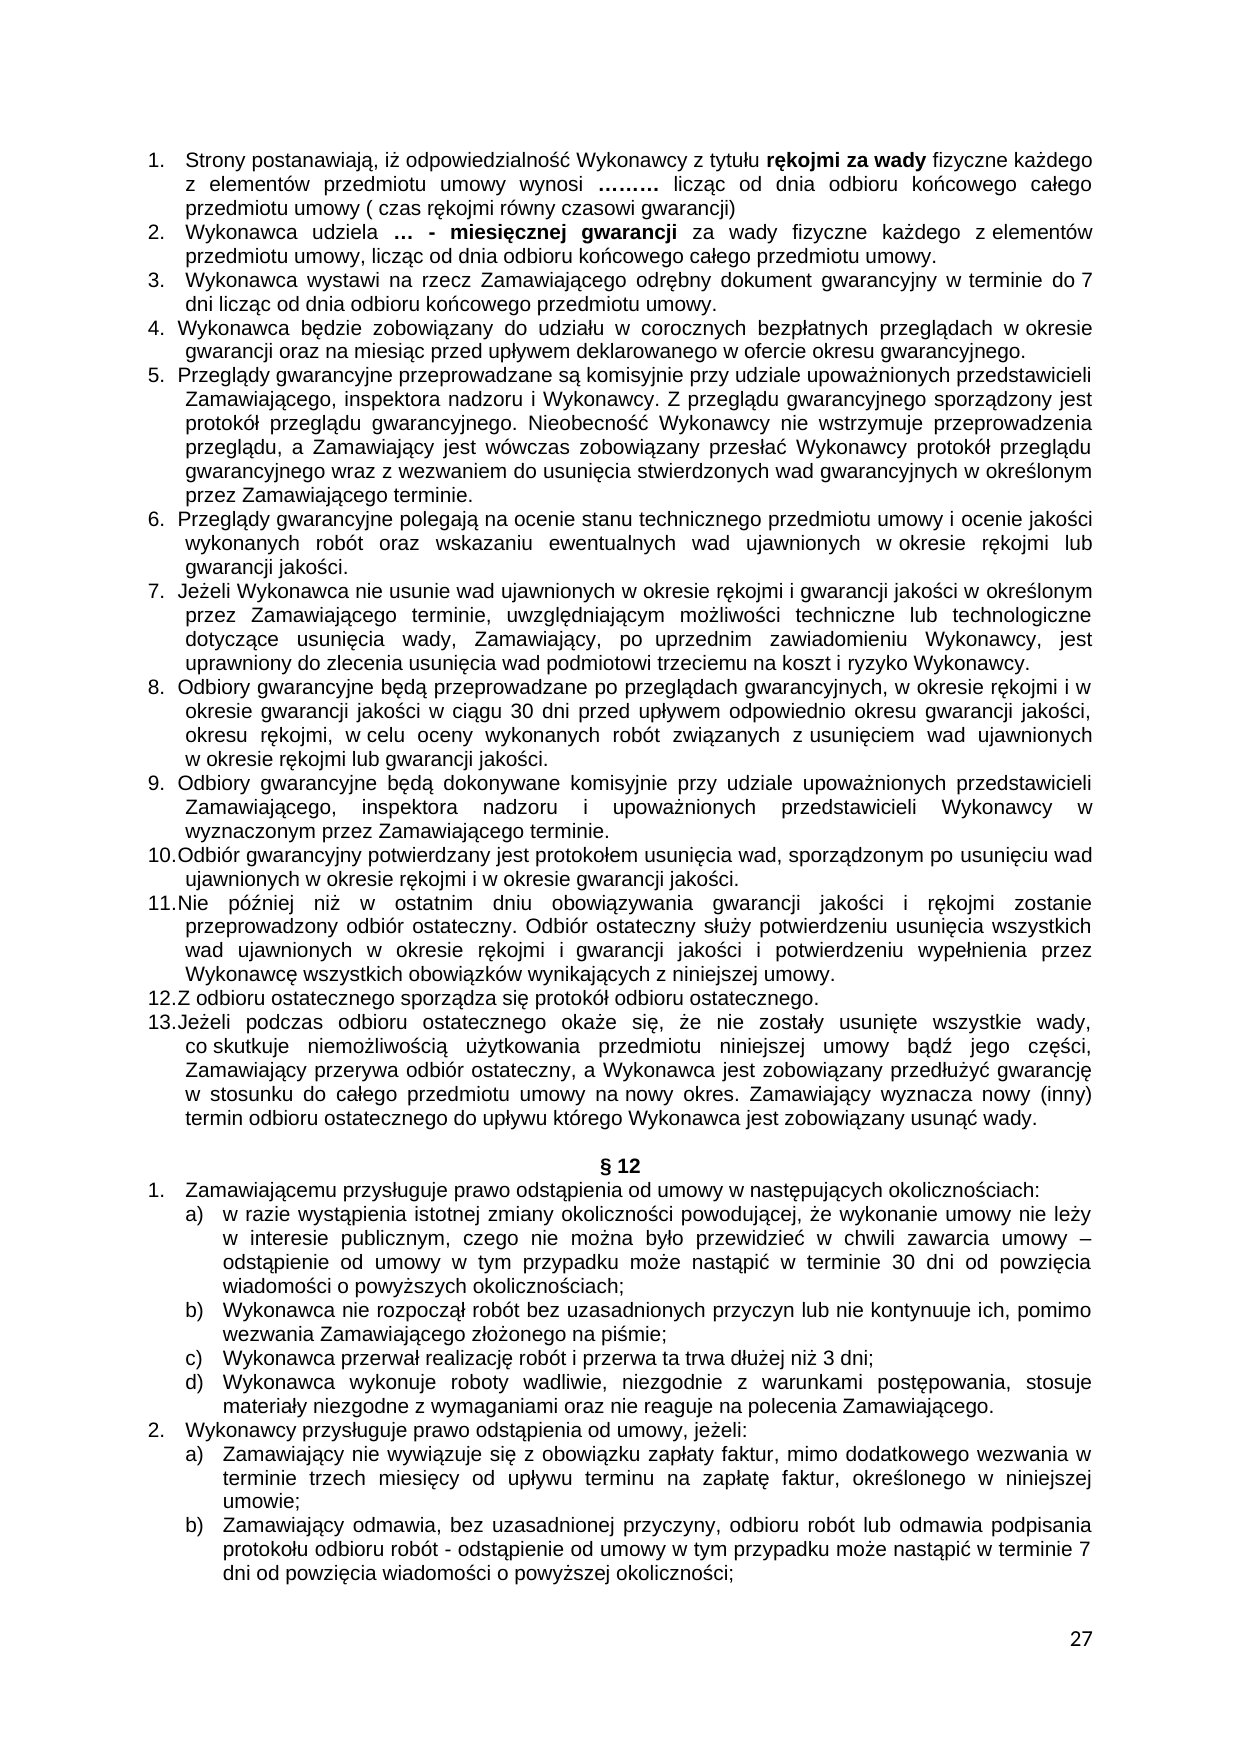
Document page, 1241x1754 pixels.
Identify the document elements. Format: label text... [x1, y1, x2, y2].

list Przeglądy gwarancyjne polegają na ocenie stanu technicznego przedmiotu umowy i ocenie jakości wykonanych robót oraz wskazaniu ewentualnych wad ujawnionych w okresie rękojmi lub gwarancji jakości. [148, 507, 1093, 579]
list Z odbioru ostatecznego sporządza się protokół odbioru ostatecznego. [148, 986, 1093, 1010]
list Jeżeli Wykonawca nie usunie wad ujawnionych w okresie rękojmi i gwarancji jakości w określonym przez Zamawiającego terminie, uwzględniającym możliwości techniczne lub technologiczne dotyczące usunięcia wady, Zamawiający, po uprzednim zawiadomieniu Wykonawcy, jest uprawniony do zlecenia usunięcia wad podmiotowi trzeciemu na koszt i ryzyko Wykonawcy. [148, 579, 1093, 675]
list Zamawiający odmawia, bez uzasadnionej przyczyny, odbioru robót lub odmawia podpisania protokołu odbioru robót - odstąpienie od umowy w tym przypadku może nastąpić w terminie 7 dni od powzięcia wiadomości o powyższej okoliczności; [185, 1513, 1093, 1585]
list Zamawiający nie wywiązuje się z obowiązku zapłaty faktur, mimo dodatkowego wezwania w terminie trzech miesięcy od upływu terminu na zapłatę faktur, określonego w niniejszej umowie; [185, 1441, 1093, 1513]
list Odbiory gwarancyjne będą przeprowadzane po przeglądach gwarancyjnych, w okresie rękojmi i w okresie gwarancji jakości w ciągu 30 dni przed upływem odpowiednio okresu gwarancji jakości, okresu rękojmi, w celu oceny wykonanych robót związanych z usunięciem wad ujawnionych w okresie rękojmi lub gwarancji jakości. [148, 675, 1093, 771]
list Jeżeli podczas odbioru ostatecznego okaże się, że nie zostały usunięte wszystkie wady, co skutkuje niemożliwością użytkowania przedmiotu niniejszej umowy bądź jego części, Zamawiający przerywa odbiór ostateczny, a Wykonawca jest zobowiązany przedłużyć gwarancję w stosunku do całego przedmiotu umowy na nowy okres. Zamawiający wyznacza nowy (inny) termin odbioru ostatecznego do upływu którego Wykonawca jest zobowiązany usunąć wady. [148, 1010, 1093, 1130]
list Przeglądy gwarancyjne przeprowadzane są komisyjnie przy udziale upoważnionych przedstawicieli Zamawiającego, inspektora nadzoru i Wykonawcy. Z przeglądu gwarancyjnego sporządzony jest protokół przeglądu gwarancyjnego. Nieobecność Wykonawcy nie wstrzymuje przeprowadzenia przeglądu, a Zamawiający jest wówczas zobowiązany przesłać Wykonawcy protokół przeglądu gwarancyjnego wraz z wezwaniem do usunięcia stwierdzonych wad gwarancyjnych w określonym przez Zamawiającego terminie. [148, 363, 1093, 507]
list Wykonawca wystawi na rzecz Zamawiającego odrębny dokument gwarancyjny w terminie do 7 dni licząc od dnia odbioru końcowego przedmiotu umowy. [148, 267, 1093, 315]
list Wykonawca będzie zobowiązany do udziału w corocznych bezpłatnych przeglądach w okresie gwarancji oraz na miesiąc przed upływem deklarowanego w ofercie okresu gwarancyjnego. [148, 315, 1093, 363]
list Strony postanawiają, iż odpowiedzialność Wykonawcy z tytułu rękojmi za wady fizyczne każdego z elementów przedmiotu umowy wynosi ……… licząc od dnia odbioru końcowego całego przedmiotu umowy ( czas rękojmi równy czasowi gwarancji) [148, 148, 1093, 219]
list Nie później niż w ostatnim dniu obowiązywania gwarancji jakości i rękojmi zostanie przeprowadzony odbiór ostateczny. Odbiór ostateczny służy potwierdzeniu usunięcia wszystkich wad ujawnionych w okresie rękojmi i gwarancji jakości i potwierdzeniu wypełnienia przez Wykonawcę wszystkich obowiązków wynikających z niniejszej umowy. [148, 890, 1093, 986]
list Wykonawca nie rozpoczął robót bez uzasadnionych przyczyn lub nie kontynuuje ich, pomimo wezwania Zamawiającego złożonego na piśmie; [185, 1298, 1093, 1346]
list Zamawiającemu przysługuje prawo odstąpienia od umowy w następujących okolicznościach: [148, 1178, 1093, 1202]
list Wykonawca przerwał realizację robót i przerwa ta trwa dłużej niż 3 dni; [185, 1346, 1093, 1369]
list Wykonawca wykonuje roboty wadliwie, niezgodnie z warunkami postępowania, stosuje materiały niezgodne z wymaganiami oraz nie reaguje na polecenia Zamawiającego. [185, 1369, 1093, 1417]
list Odbiór gwarancyjny potwierdzany jest protokołem usunięcia wad, sporządzonym po usunięciu wad ujawnionych w okresie rękojmi i w okresie gwarancji jakości. [148, 842, 1093, 890]
list w razie wystąpienia istotnej zmiany okoliczności powodującej, że wykonanie umowy nie leży w interesie publicznym, czego nie można było przewidzieć w chwili zawarcia umowy – odstąpienie od umowy w tym przypadku może nastąpić w terminie 30 dni od powzięcia wiadomości o powyższych okolicznościach; [185, 1202, 1093, 1298]
list Wykonawca udziela … - miesięcznej gwarancji za wady fizyczne każdego z elementów przedmiotu umowy, licząc od dnia odbioru końcowego całego przedmiotu umowy. [148, 219, 1093, 267]
list § 12 [148, 1154, 1093, 1178]
list Wykonawcy przysługuje prawo odstąpienia od umowy, jeżeli: [148, 1417, 1093, 1441]
list Odbiory gwarancyjne będą dokonywane komisyjnie przy udziale upoważnionych przedstawicieli Zamawiającego, inspektora nadzoru i upoważnionych przedstawicieli Wykonawcy w wyznaczonym przez Zamawiającego terminie. [148, 771, 1093, 842]
